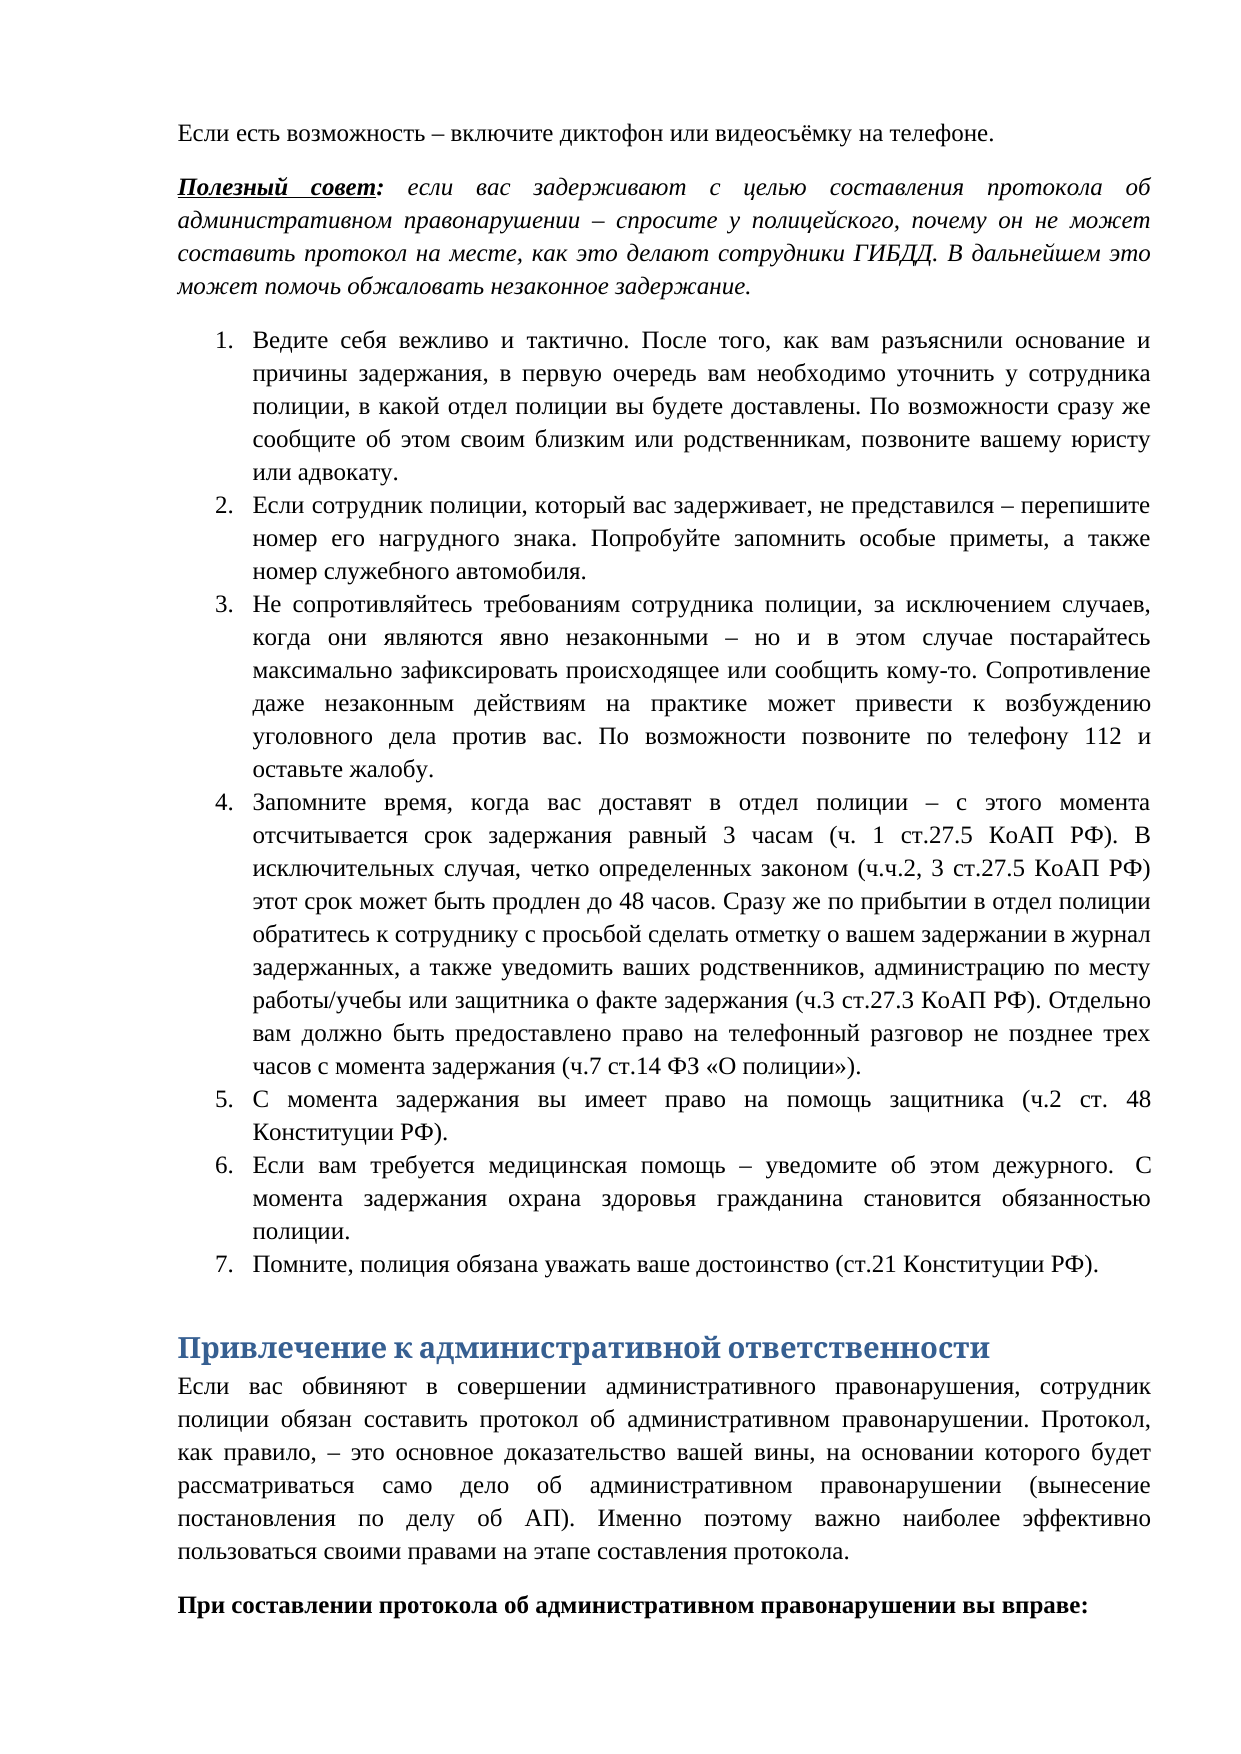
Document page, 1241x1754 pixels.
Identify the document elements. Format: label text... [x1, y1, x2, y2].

list Ведите себя вежливо и тактично. После того, как вам разъяснили основание и причины задержания, в первую очередь вам необходимо уточнить у сотрудника полиции, в какой отдел полиции вы будете доставлены. По возможности сразу же сообщите об этом своим близким или родственникам, позвоните вашему юристу или адвокату. [215, 325, 1152, 486]
subtitle Привлечение к административной ответственности [177, 1332, 1152, 1366]
text Если вас обвиняют в совершении административного правонарушения, сотрудник полиции обязан составить протокол об административном правонарушении. Протокол, как правило, – это основное доказательство вашей вины, на основании которого будет рассматриваться само дело об административном правонарушении (вынесение постановления по делу об АП). Именно поэтому важно наиболее эффективно пользоваться своими правами на этапе составления протокола. [177, 1371, 1152, 1565]
list Не сопротивляйтесь требованиям сотрудника полиции, за исключением случаев, когда они являются явно незаконными – но и в этом случае постарайтесь максимально зафиксировать происходящее или сообщить кому-то. Сопротивление даже незаконным действиям на практике может привести к возбуждению уголовного дела против вас. По возможности позвоните по телефону 112 и оставьте жалобу. [215, 589, 1152, 783]
text Полезный совет: если вас задерживают с целью составления протокола об административном правонарушении – спросите у полицейского, почему он не может составить протокол на месте, как это делают сотрудники ГИБДД. В дальнейшем это может помочь обжаловать незаконное задержание. [177, 172, 1152, 300]
list Если сотрудник полиции, который вас задерживает, не представился – перепишите номер его нагрудного знака. Попробуйте запомнить особые приметы, а также номер служебного автомобиля. [215, 490, 1152, 585]
list С момента задержания вы имеет право на помощь защитника (ч.2 ст. 48 Конституции РФ). [215, 1084, 1152, 1146]
text Если есть возможность – включите диктофон или видеосъёмку на телефоне. [177, 118, 1152, 147]
list Если вам требуется медицинская помощь – уведомите об этом дежурного. С момента задержания охрана здоровья гражданина становится обязанностью полиции. [215, 1150, 1152, 1245]
text При составлении протокола об административном правонарушении вы вправе: [177, 1590, 1152, 1619]
list Запомните время, когда вас доставят в отдел полиции – с этого момента отсчитывается срок задержания равный 3 часам (ч. 1 ст.27.5 КоАП РФ). В исключительных случая, четко определенных законом (ч.ч.2, 3 ст.27.5 КоАП РФ) этот срок может быть продлен до 48 часов. Сразу же по прибытии в отдел полиции обратитесь к сотруднику с просьбой сделать отметку о вашем задержании в журнал задержанных, а также уведомить ваших родственников, администрацию по месту работы/учебы или защитника о факте задержания (ч.3 ст.27.3 КоАП РФ). Отдельно вам должно быть предоставлено право на телефонный разговор не позднее трех часов с момента задержания (ч.7 ст.14 ФЗ «О полиции»). [215, 787, 1152, 1080]
list Помните, полиция обязана уважать ваше достоинство (ст.21 Конституции РФ). [215, 1249, 1152, 1278]
